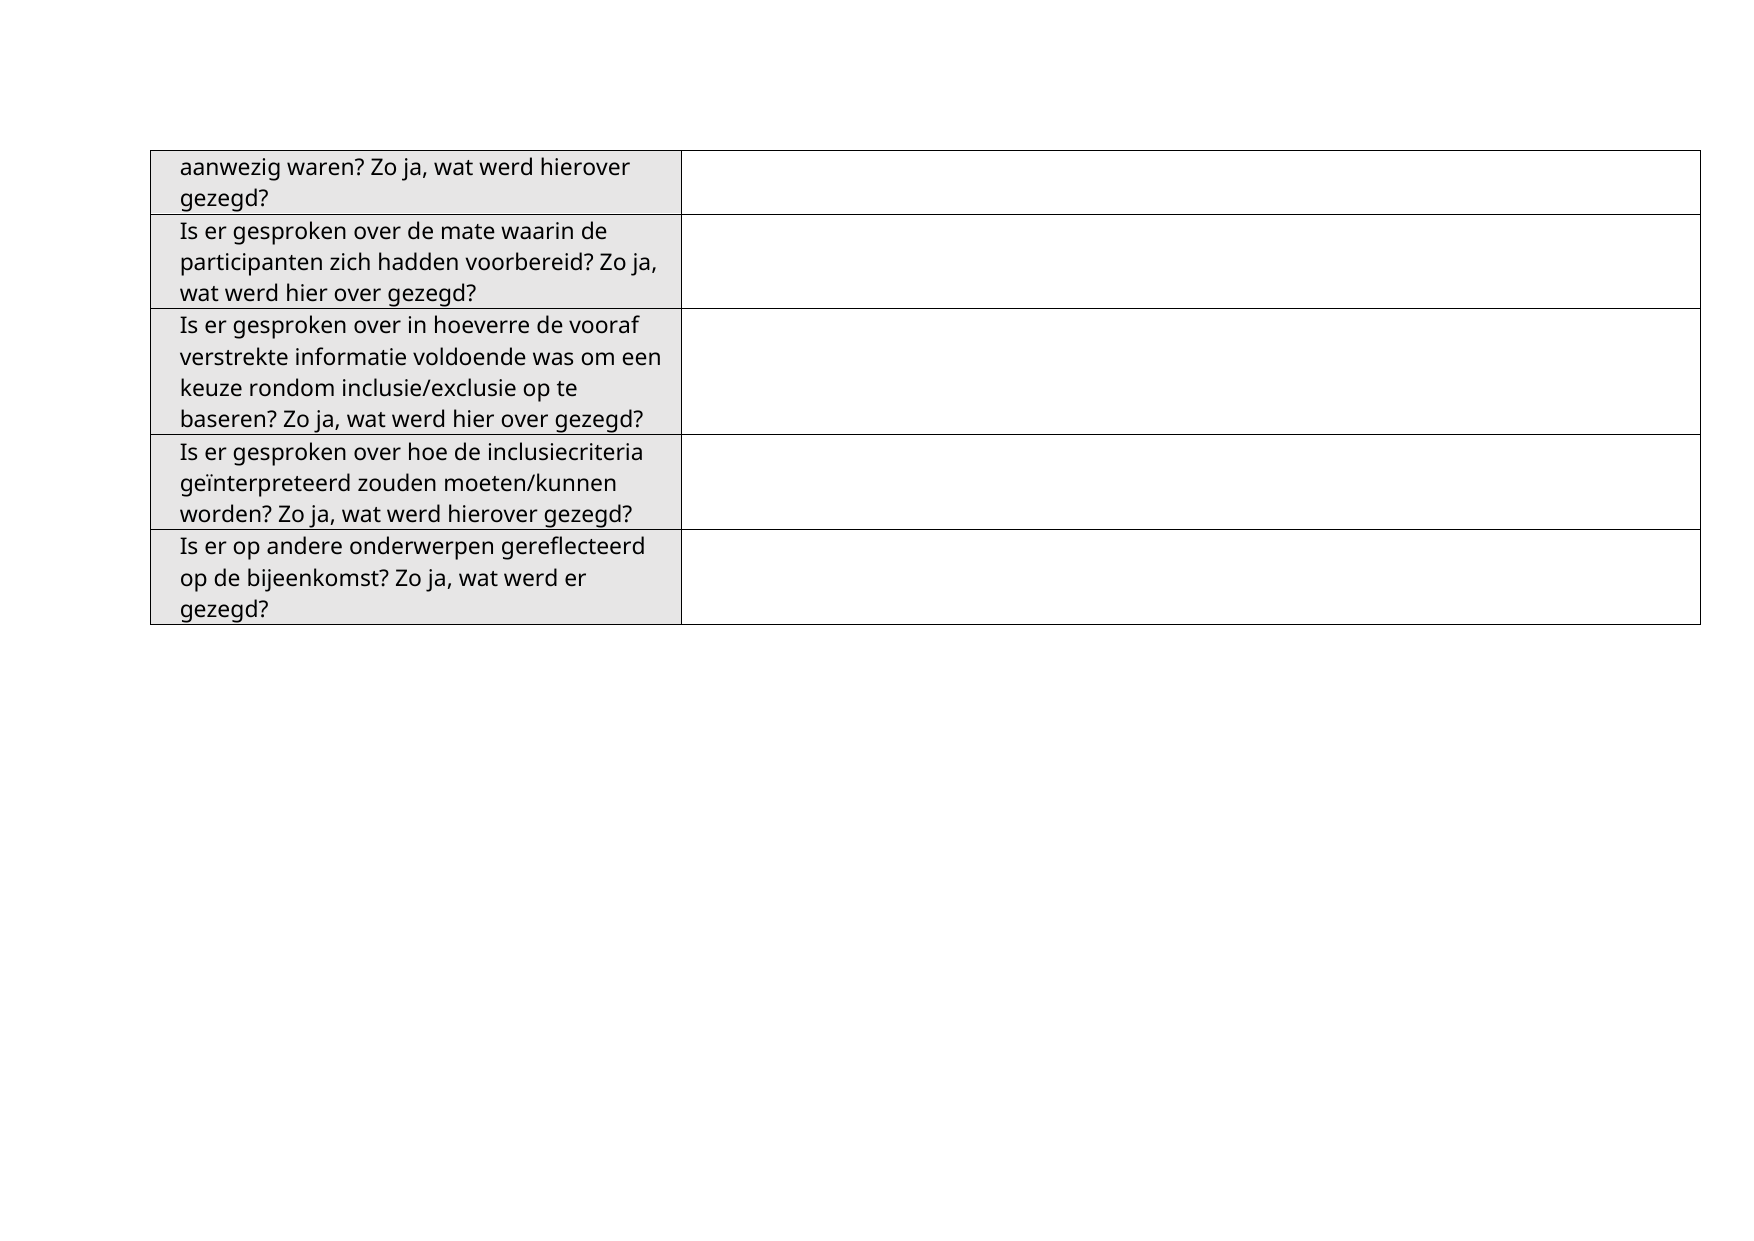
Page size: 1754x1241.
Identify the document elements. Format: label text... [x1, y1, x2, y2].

table_cell [682, 435, 1700, 529]
table_cell Is er gesproken over hoe de inclusiecriteria geïnterpreteerd zouden moeten/kunnen worden? Zo ja, wat werd hierover gezegd? [151, 435, 681, 529]
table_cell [151, 151, 681, 213]
table_cell [682, 151, 1700, 213]
table_cell Is er gesproken over de mate waarin de participanten zich hadden voorbereid? Zo ja, wat werd hier over gezegd? [151, 215, 681, 308]
table_cell [682, 530, 1700, 624]
table_cell [682, 215, 1700, 308]
table_cell Is er gesproken over in hoeverre de vooraf verstrekte informatie voldoende was om een keuze rondom inclusie/exclusie op te baseren? Zo ja, wat werd hier over gezegd? [151, 309, 681, 434]
table_cell Is er op andere onderwerpen gereflecteerd op de bijeenkomst? Zo ja, wat werd er gezegd? [151, 530, 681, 624]
table_cell [682, 309, 1700, 434]
